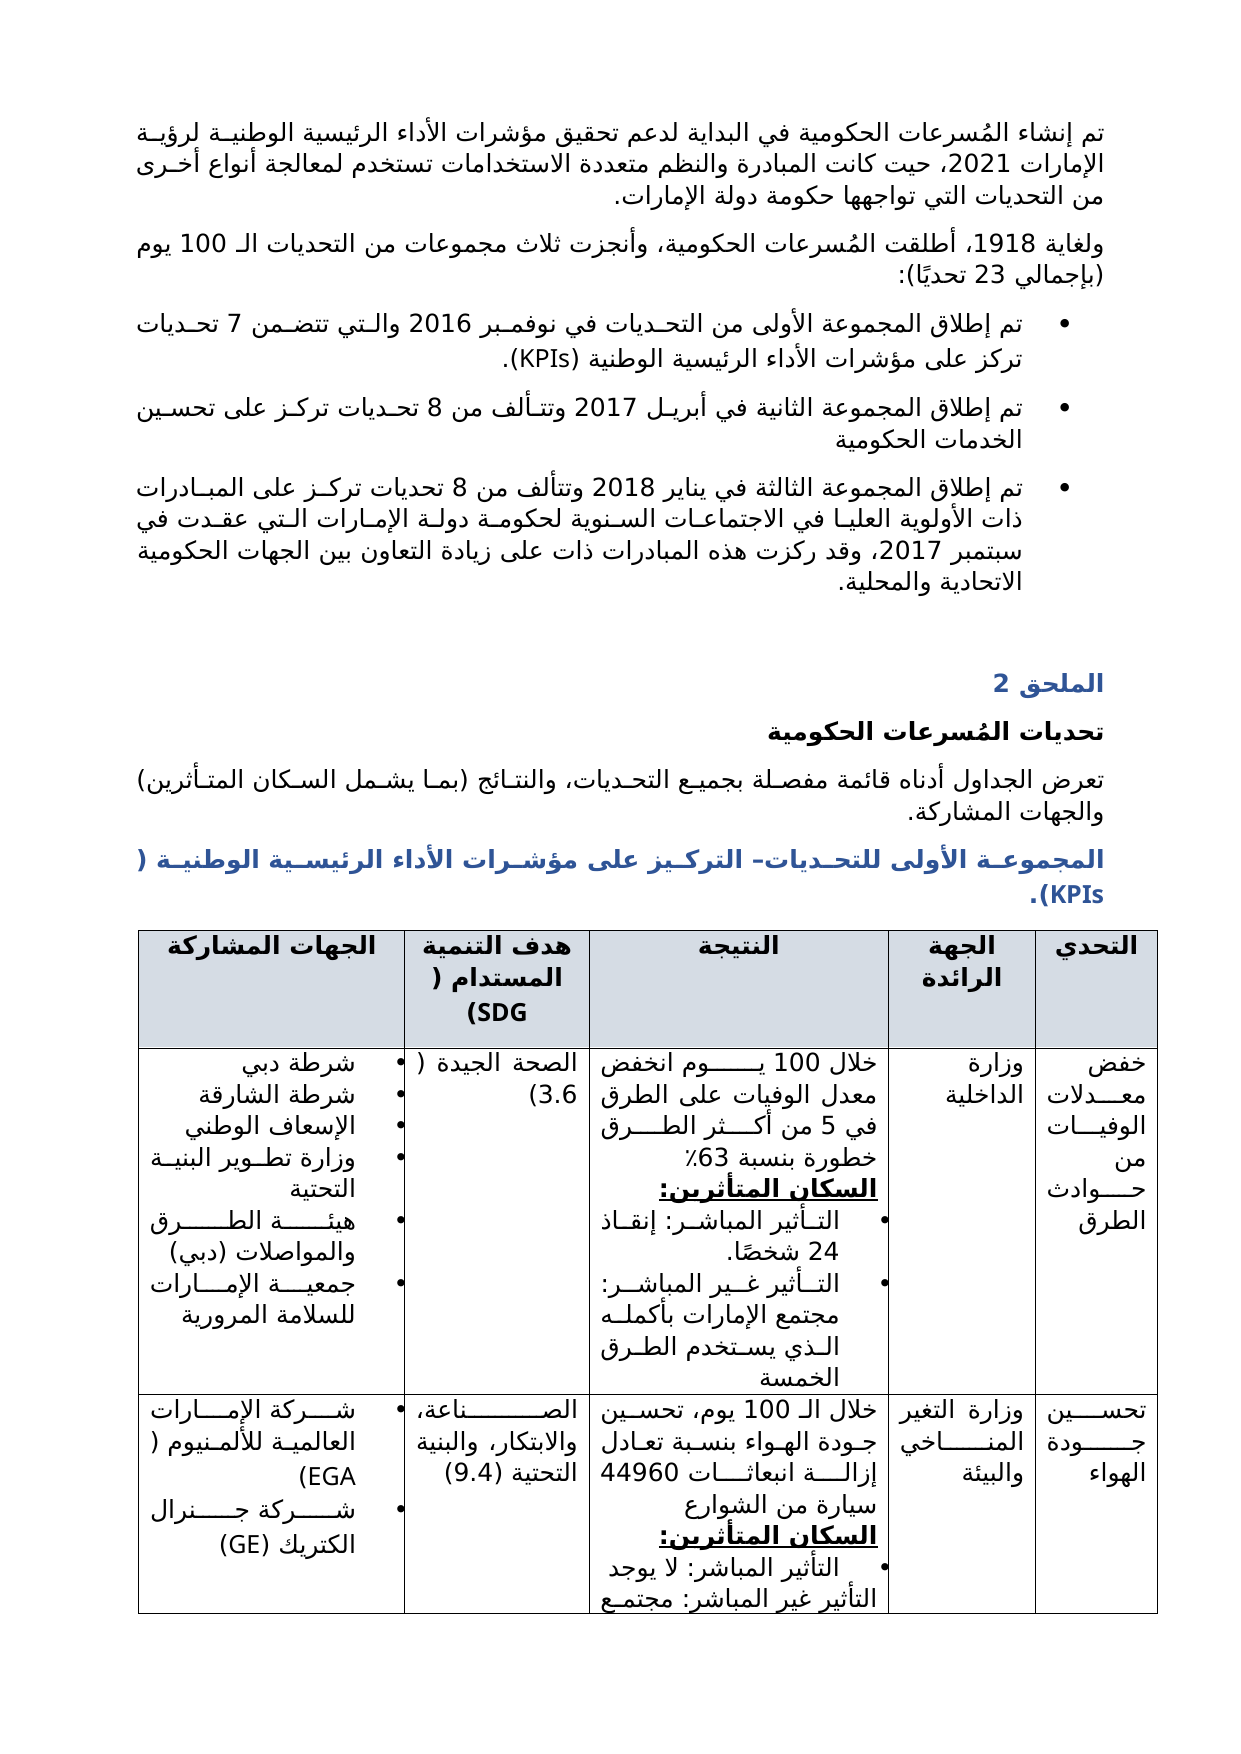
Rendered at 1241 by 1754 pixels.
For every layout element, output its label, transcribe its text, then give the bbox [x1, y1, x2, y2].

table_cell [889, 1395, 1035, 1613]
list تم إطلاق المجموعة الأولى من التحديات في نوفمبر 2016 والتي تتضمن 7 تحديات تركز على مؤشرات الأداء الرئيسية الوطنية (KPIs). [136, 309, 1060, 374]
table_cell خفض معدلات الوفيات من حوادث الطرق [1036, 1049, 1157, 1394]
list تم إطلاق المجموعة الثانية في أبريل 2017 وتتألف من 8 تحديات تركز على تحسين الخدمات الحكومية [136, 394, 1060, 454]
list تم إطلاق المجموعة الثالثة في يناير 2018 وتتألف من 8 تحديات تركز على المبادرات ذات الأولوية العليا في الاجتماعات السنوية لحكومة دولة الإمارات التي عقدت في سبتمبر 2017، وقد ركزت هذه المبادرات ذات على زيادة التعاون بين الجهات الحكومية الاتحادية والمحلية. [136, 473, 1060, 597]
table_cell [405, 1395, 589, 1613]
text تعرض الجداول أدناه قائمة مفصلة بجميع التحديات، والنتائج (بما يشمل السكان المتأثرين) والجهات المشاركة. [136, 765, 1104, 826]
table_header الجهات المشاركة [139, 931, 404, 1047]
table_cell الصحة الجيدة (3.6) [405, 1049, 589, 1394]
table_cell وزارة الداخلية [889, 1049, 1035, 1394]
text المجموعة الأولى للتحديات– التركيز على مؤشرات الأداء الرئيسية الوطنية (KPIs). [136, 845, 1104, 911]
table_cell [590, 1395, 888, 1613]
table_header الجهة الرائدة [889, 931, 1035, 1047]
text تم إنشاء المُسرعات الحكومية في البداية لدعم تحقيق مؤشرات الأداء الرئيسية الوطنية لرؤية الإمارات 2021، حيت كانت المبادرة والنظم متعددة الاستخدامات تستخدم لمعالجة أنواع أخرى من التحديات التي تواجهها حكومة دولة الإمارات. [136, 118, 1104, 210]
table_header هدف التنمية المستدام (SDG) [405, 931, 589, 1047]
table_header النتيجة [590, 931, 888, 1047]
table_cell شرطة دبي شرطة الشارقة الإسعاف الوطني وزارة تطوير البنية التحتية هيئة الطرق والمواصلات (دبي) جمعية الإمارات للسلامة المرورية [139, 1049, 404, 1394]
table_header التحدي [1036, 931, 1157, 1047]
table_cell خلال 100 يوم انخفض معدل الوفيات على الطرق في 5 من أكثر الطرق خطورة بنسبة 63٪ السكان المتأثرين: التأثير المباشر: إنقاذ 24 شخصًا. التأثير غير المباشر: مجتمع الإمارات بأكمله الذي يستخدم الطرق الخمسة [590, 1049, 888, 1394]
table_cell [139, 1395, 404, 1613]
text ولغاية 1918، أطلقت المُسرعات الحكومية، وأنجزت ثلاث مجموعات من التحديات الـ 100 يوم (بإجمالي 23 تحديًا): [136, 229, 1104, 290]
table_cell تحسين جودة الهواء [1036, 1395, 1157, 1613]
text تحديات المُسرعات الحكومية [136, 717, 1104, 746]
text الملحق 2 [136, 669, 1104, 698]
